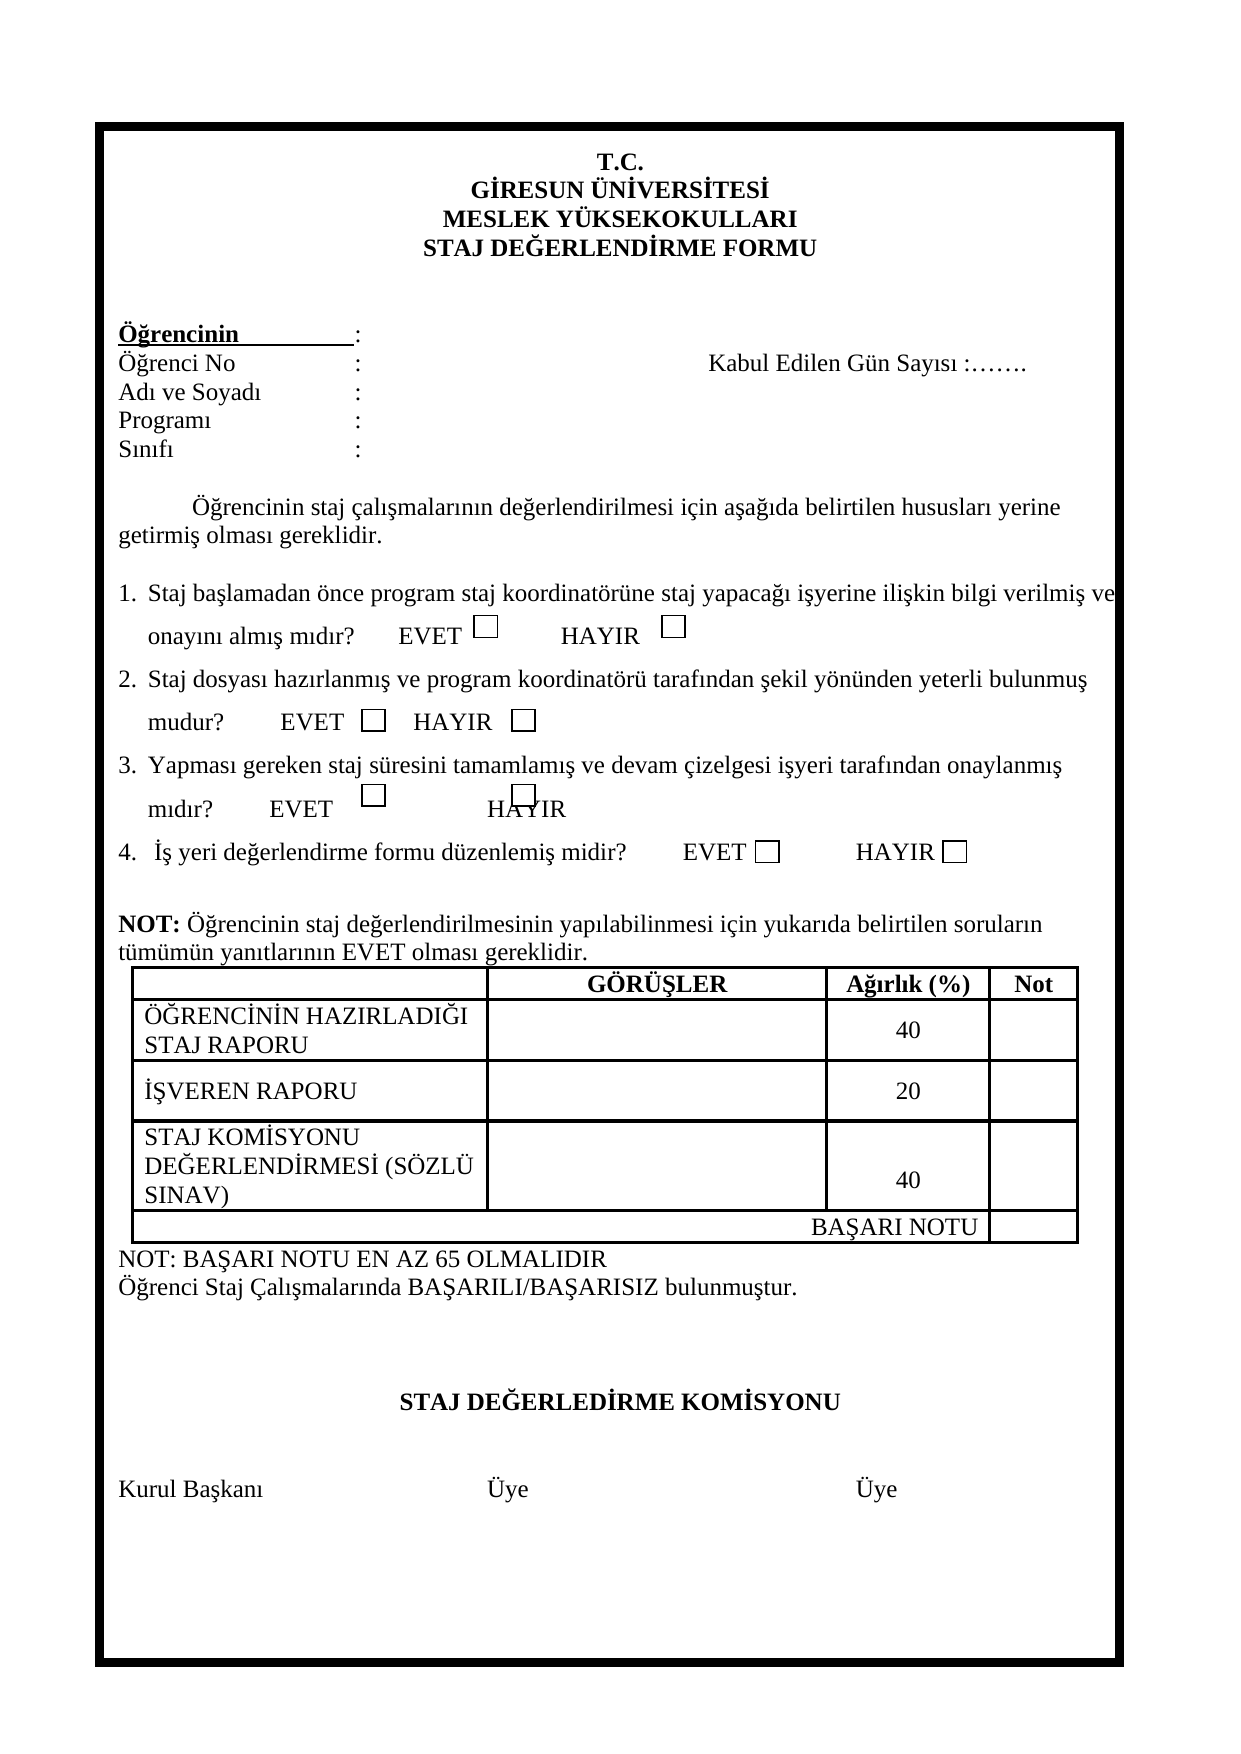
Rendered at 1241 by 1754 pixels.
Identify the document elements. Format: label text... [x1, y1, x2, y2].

text Öğrenci Staj Çalışmalarında BAŞARILI/BAŞARISIZ bulunmuştur. [118, 1272, 1115, 1301]
table_cell [991, 1212, 1076, 1241]
text NOT: Öğrencinin staj değerlendirilmesinin yapılabilinmesi için yukarıda belirtilen soruların tümümün yanıtlarının EVET olması gereklidir. [118, 909, 1115, 966]
text GİRESUN ÜNİVERSİTESİ [118, 176, 1115, 204]
text NOT: BAŞARI NOTU EN AZ 65 OLMALIDIR [118, 1244, 1115, 1272]
table_cell STAJ KOMİSYONU DEĞERLENDİRMESİ (SÖZLÜ SINAV) [134, 1123, 486, 1209]
list Yapması gereken staj süresini tamamlamış ve devam çizelgesi işyeri tarafından onaylanmış mıdır? EVET HAYIR [118, 751, 1115, 822]
text Sınıfı : [118, 434, 1115, 463]
text Öğrencinin staj çalışmalarının değerlendirilmesi için aşağıda belirtilen hususları yerine getirmiş olması gereklidir. [118, 492, 1115, 549]
table_cell [991, 1123, 1076, 1209]
list Staj başlamadan önce program staj koordinatörüne staj yapacağı işyerine ilişkin bilgi verilmiş ve onayını almış mıdır? EVET HAYIR [118, 578, 1115, 650]
text STAJ DEĞERLEDİRME KOMİSYONU [118, 1387, 1115, 1416]
table_cell [991, 1001, 1076, 1059]
list İş yeri değerlendirme formu düzenlemiş midir? EVET HAYIR [118, 837, 1115, 866]
table_cell [991, 1062, 1076, 1119]
text T.C. [118, 147, 1115, 176]
table_header Ağırlık (%) [828, 969, 988, 998]
table_cell 20 [828, 1062, 988, 1119]
table_cell 40 [828, 1123, 988, 1209]
table_cell BAŞARI NOTU [134, 1212, 988, 1241]
text Adı ve Soyadı : [118, 377, 1115, 406]
text STAJ DEĞERLENDİRME FORMU [118, 233, 1115, 262]
table_header GÖRÜŞLER [489, 969, 825, 998]
table_cell 40 [828, 1001, 988, 1059]
text Programı : [118, 406, 1115, 434]
table_cell ÖĞRENCİNİN HAZIRLADIĞI STAJ RAPORU [134, 1001, 486, 1059]
text Öğrenci No : Kabul Edilen Gün Sayısı :……. [118, 348, 1115, 377]
table_cell İŞVEREN RAPORU [134, 1062, 486, 1119]
table_cell [489, 1062, 825, 1119]
table_header Not [991, 969, 1076, 998]
text Öğrencinin : [118, 319, 1115, 348]
text Kurul Başkanı Üye Üye [118, 1474, 1115, 1502]
list Staj dosyası hazırlanmış ve program koordinatörü tarafından şekil yönünden yeterli bulunmuş mudur? EVET HAYIR [118, 664, 1115, 736]
table_header [134, 969, 486, 998]
table_cell [489, 1123, 825, 1209]
table_cell [489, 1001, 825, 1059]
text MESLEK YÜKSEKOKULLARI [118, 204, 1115, 233]
